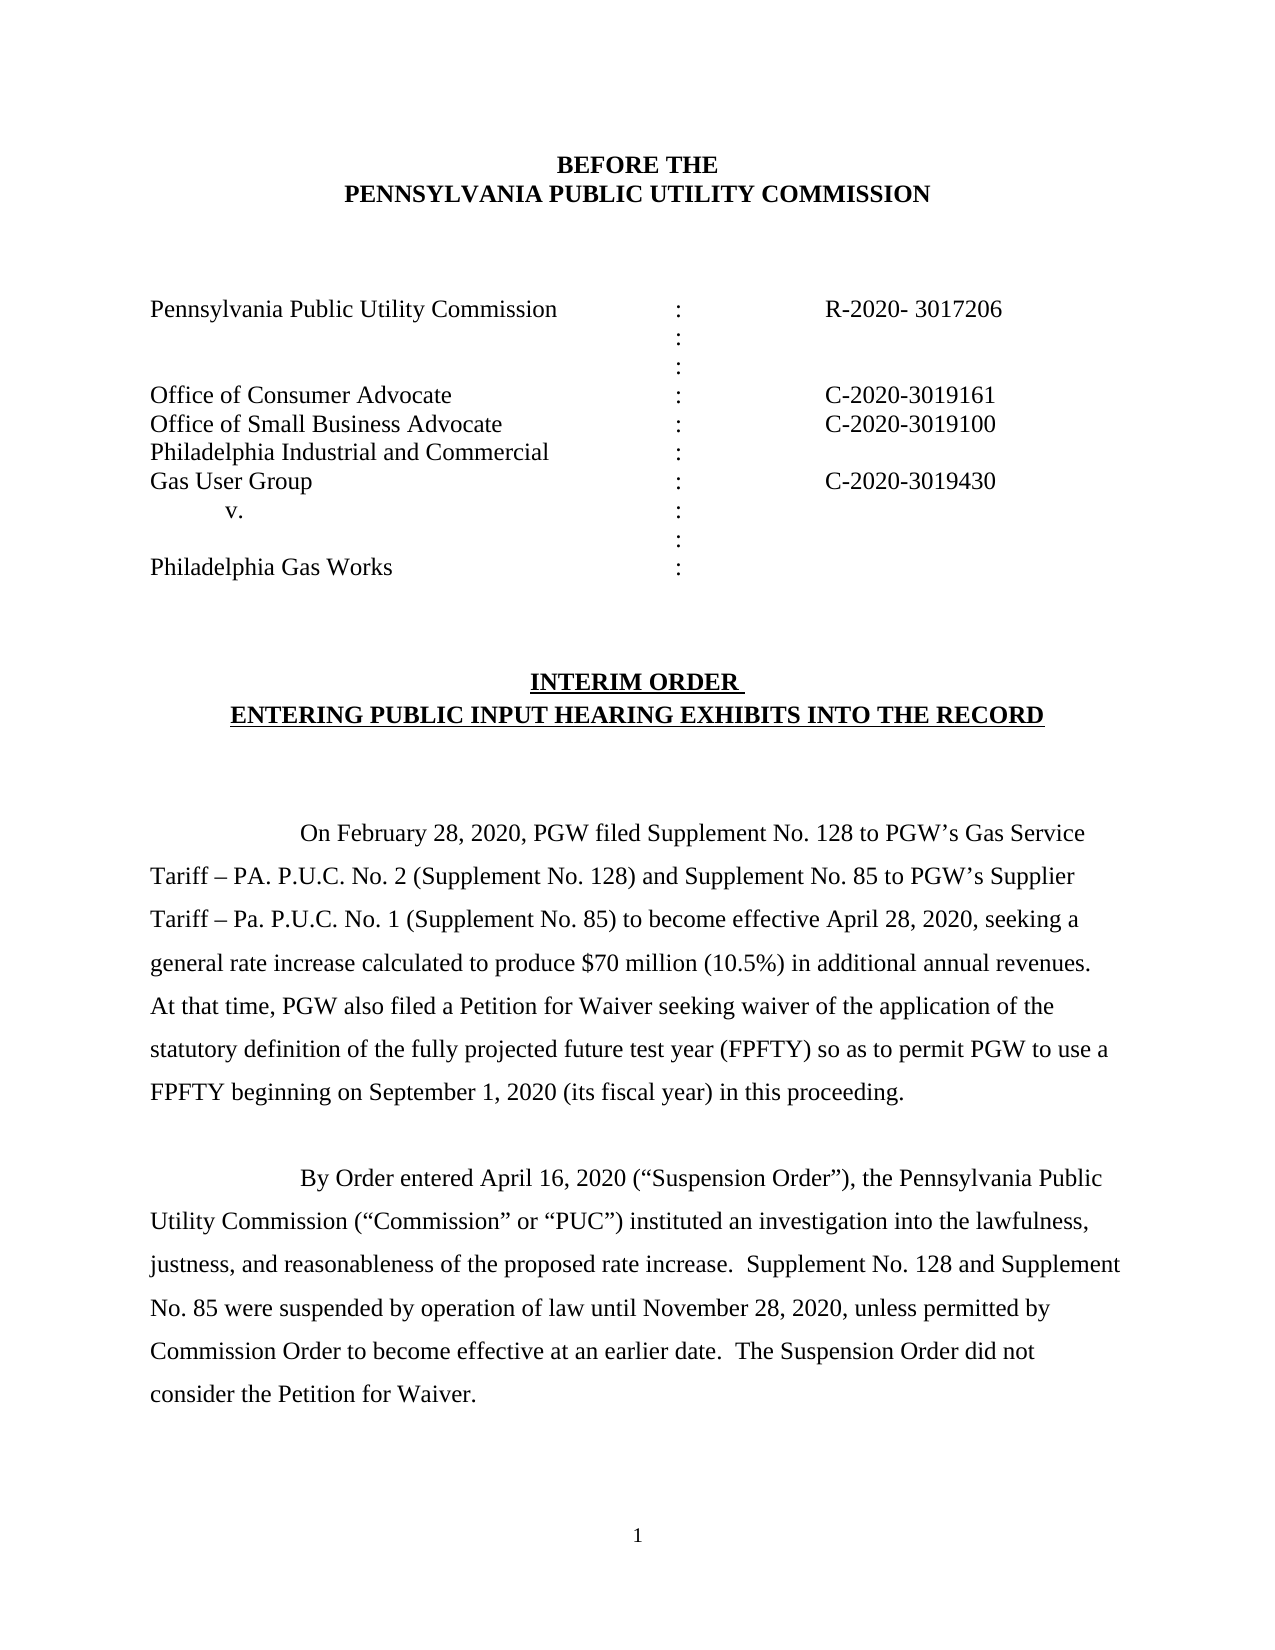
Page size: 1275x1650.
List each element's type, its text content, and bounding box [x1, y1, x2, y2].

text : [150, 524, 1125, 552]
text On February 28, 2020, PGW filed Supplement No. 128 to PGW’s Gas Service Tariff – PA. P.U.C. No. 2 (Supplement No. 128) and Supplement No. 85 to PGW’s Supplier Tariff – Pa. P.U.C. No. 1 (Supplement No. 85) to become effective April 28, 2020, seeking a general rate increase calculated to produce $70 million (10.5%) in additional annual revenues. At that time, PGW also filed a Petition for Waiver seeking waiver of the application of the statutory definition of the fully projected future test year (FPFTY) so as to permit PGW to use a FPFTY beginning on September 1, 2020 (its fiscal year) in this proceeding. [150, 818, 1125, 1106]
text v. : [150, 495, 1125, 524]
text Office of Consumer Advocate : C-2020-3019161 [150, 380, 1125, 409]
text Gas User Group : C-2020-3019430 [150, 466, 1125, 495]
text By Order entered April 16, 2020 (“Suspension Order”), the Pennsylvania Public Utility Commission (“Commission” or “PUC”) instituted an investigation into the lawfulness, justness, and reasonableness of the proposed rate increase. Supplement No. 128 and Supplement No. 85 were suspended by operation of law until November 28, 2020, unless permitted by Commission Order to become effective at an earlier date. The Suspension Order did not consider the Petition for Waiver. [150, 1163, 1125, 1408]
text Philadelphia Industrial and Commercial : [150, 437, 1125, 466]
text INTERIM ORDER ENTERING PUBLIC INPUT HEARING EXHIBITS INTO THE RECORD [150, 667, 1125, 729]
text Office of Small Business Advocate : C-2020-3019100 [150, 409, 1125, 437]
text BEFORE THE [150, 150, 1125, 179]
text PENNSYLVANIA PUBLIC UTILITY COMMISSION [150, 179, 1125, 207]
text : [150, 322, 1125, 351]
text : [150, 351, 1125, 380]
text Philadelphia Gas Works : [150, 552, 1125, 581]
text Pennsylvania Public Utility Commission : R-2020- 3017206 [150, 294, 1125, 322]
